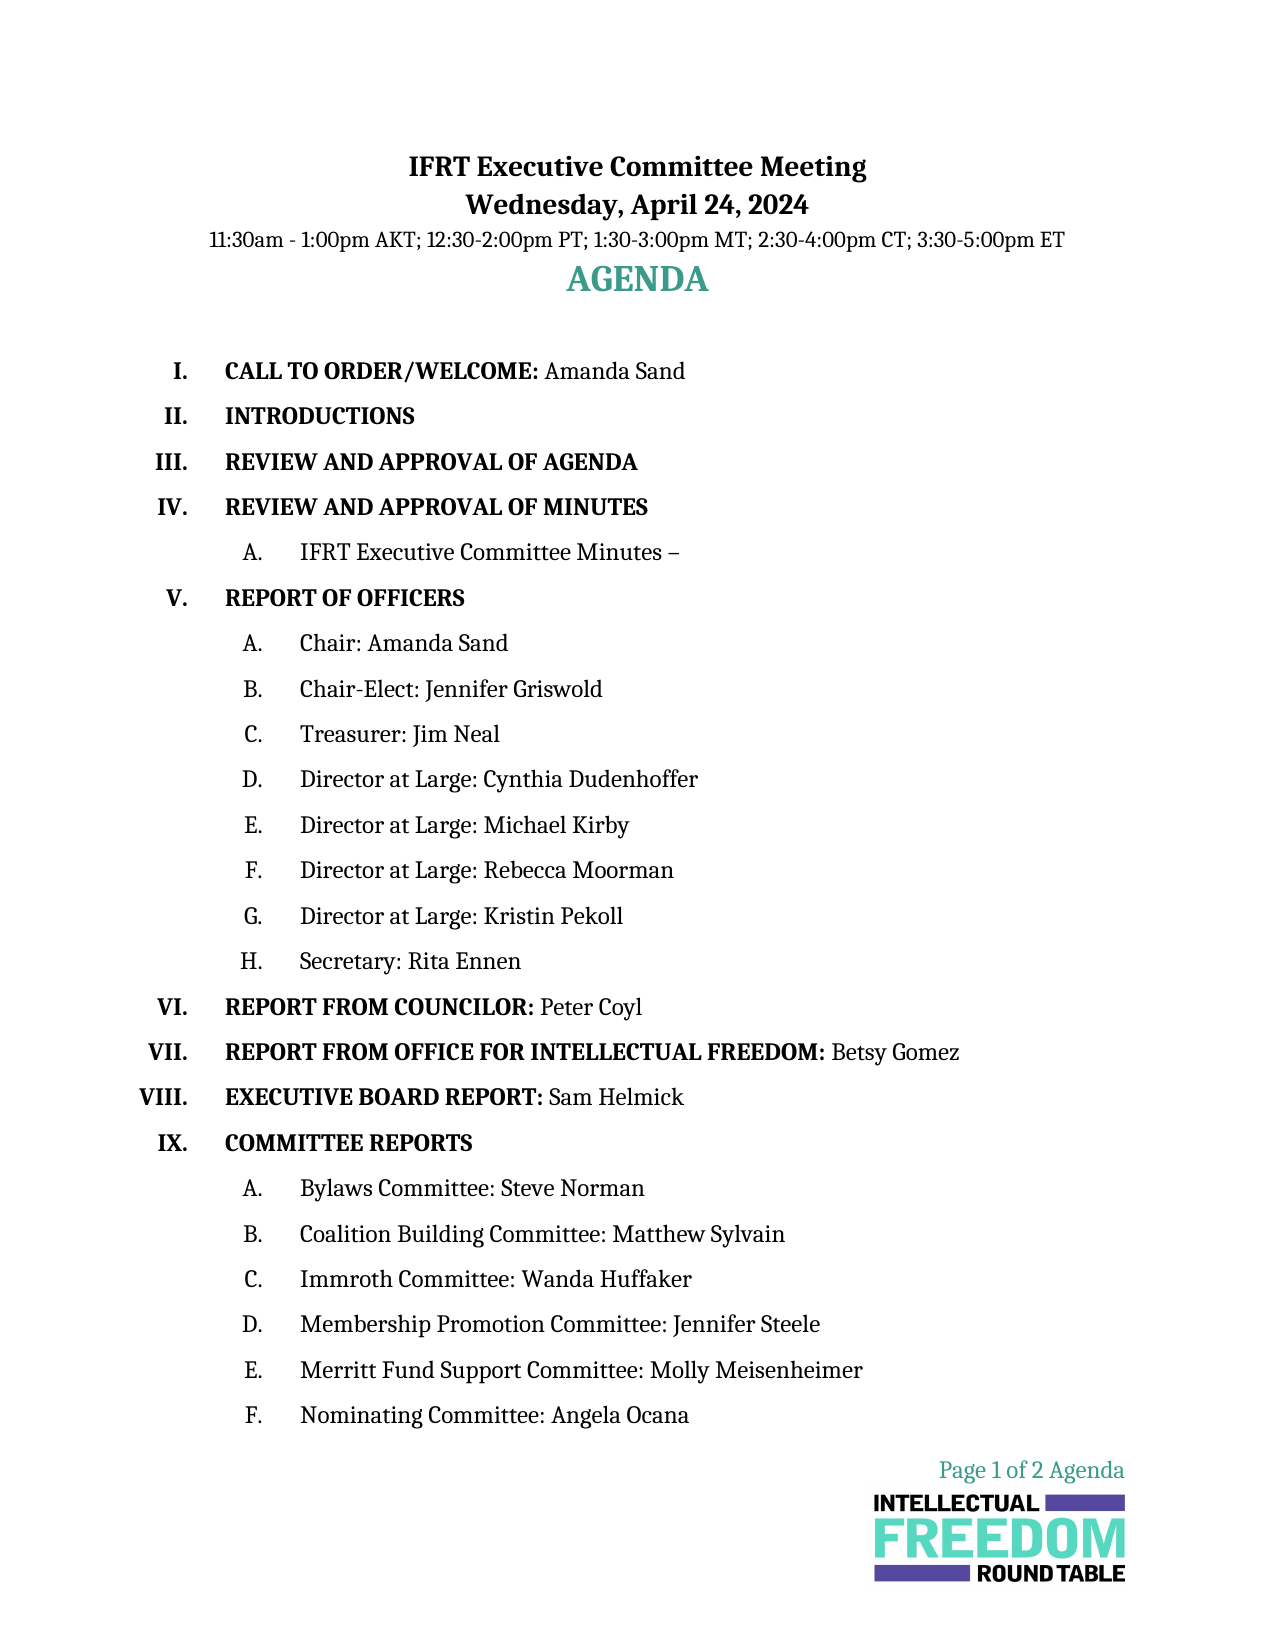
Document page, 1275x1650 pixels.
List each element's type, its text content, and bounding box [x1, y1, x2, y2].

text AGENDA [150, 257, 1125, 300]
list Director at Large: Cynthia Dudenhoffer [262, 765, 1125, 794]
list Nominating Committee: Angela Ocana [262, 1401, 1125, 1430]
list IFRT Executive Committee Minutes – [262, 538, 1125, 567]
list REVIEW AND APPROVAL OF MINUTES [187, 493, 1125, 522]
list Secretary: Rita Ennen [262, 947, 1125, 976]
list EXECUTIVE BOARD REPORT: Sam Helmick [187, 1083, 1125, 1112]
list Treasurer: Jim Neal [262, 720, 1125, 749]
list Bylaws Committee: Steve Norman [262, 1174, 1125, 1203]
list Director at Large: Kristin Pekoll [262, 902, 1125, 930]
list Chair: Amanda Sand [262, 629, 1125, 658]
list Director at Large: Michael Kirby [262, 811, 1125, 839]
text Wednesday, April 24, 2024 [150, 188, 1125, 222]
list CALL TO ORDER/WELCOME: Amanda Sand [187, 357, 1125, 385]
list Immroth Committee: Wanda Huffaker [262, 1265, 1125, 1294]
list REVIEW AND APPROVAL OF AGENDA [187, 447, 1125, 476]
picture [863, 1485, 1125, 1590]
text IFRT Executive Committee Meeting [150, 150, 1125, 183]
list Membership Promotion Committee: Jennifer Steele [262, 1310, 1125, 1339]
list REPORT FROM OFFICE FOR INTELLECTUAL FREEDOM: Betsy Gomez [187, 1038, 1125, 1067]
list REPORT OF OFFICERS [187, 584, 1125, 612]
list INTRODUCTIONS [187, 402, 1125, 431]
text 11:30am - 1:00pm AKT; 12:30-2:00pm PT; 1:30-3:00pm MT; 2:30-4:00pm CT; 3:30-5:00pm ET [150, 227, 1125, 253]
list COMMITTEE REPORTS [187, 1129, 1125, 1157]
list Merritt Fund Support Committee: Molly Meisenheimer [262, 1356, 1125, 1384]
list REPORT FROM COUNCILOR: Peter Coyl [187, 992, 1125, 1021]
list Chair-Elect: Jennifer Griswold [262, 674, 1125, 703]
list Director at Large: Rebecca Moorman [262, 856, 1125, 885]
list Coalition Building Committee: Matthew Sylvain [262, 1219, 1125, 1248]
